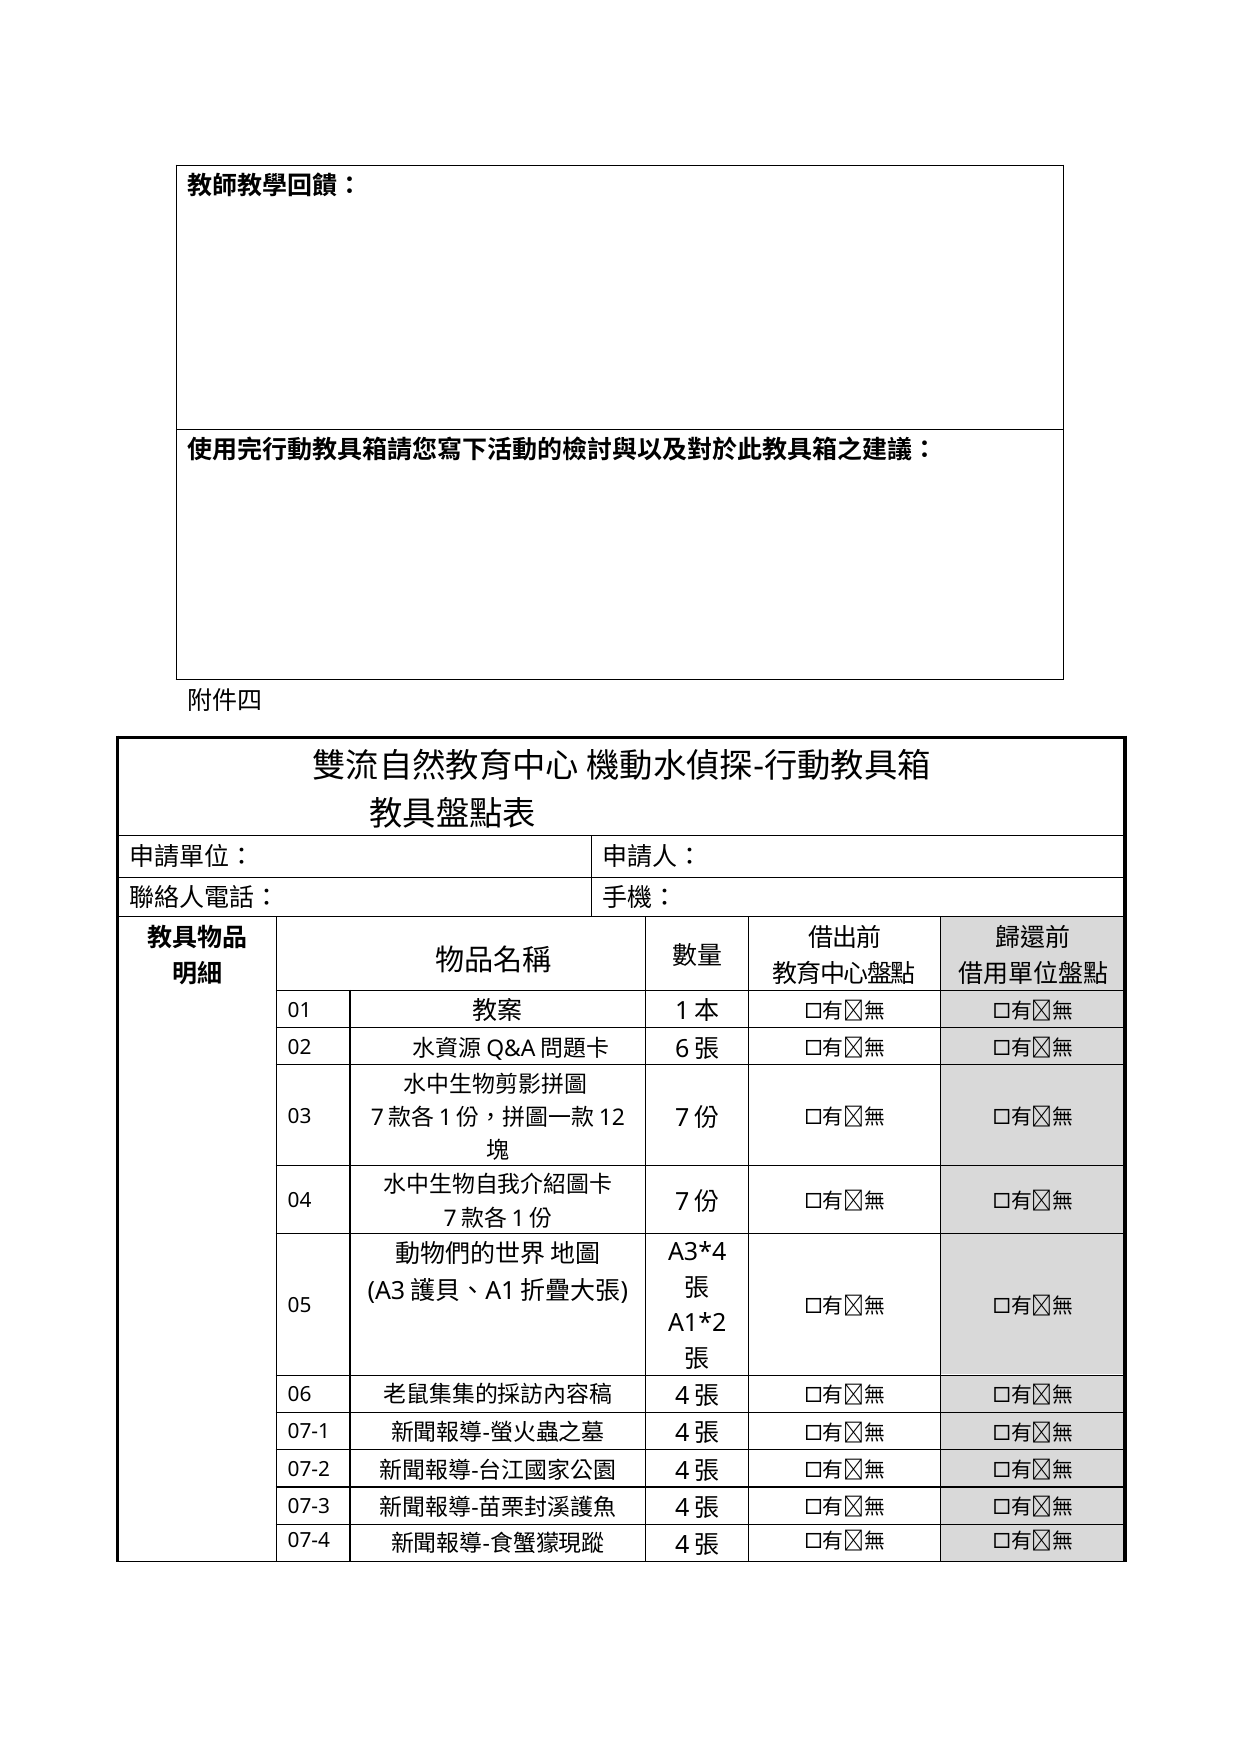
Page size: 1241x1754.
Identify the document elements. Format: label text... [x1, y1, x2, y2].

table_header 雙流自然教育中心 機動水偵探-行動教具箱 教具盤點表 [119, 739, 1123, 835]
table_cell 有無 [749, 1234, 940, 1374]
table_cell 07-4 [277, 1525, 349, 1561]
table_cell 有無 [941, 1525, 1123, 1561]
table_cell 有無 [941, 1065, 1123, 1165]
table_cell 物品名稱 [277, 917, 645, 990]
table_cell 有無 [749, 1450, 940, 1486]
table_cell 4張 [646, 1525, 748, 1561]
table_cell 水中生物自我介紹圖卡 7款各1份 [351, 1166, 645, 1233]
table_cell 有無 [941, 1028, 1123, 1064]
table_cell 有無 [749, 1488, 940, 1524]
table_cell 新聞報導-食蟹獴現蹤 [351, 1525, 645, 1561]
table_cell 有無 [941, 1376, 1123, 1412]
table_cell 有無 [941, 1166, 1123, 1233]
table_cell 數量 [646, 917, 748, 990]
table_cell 06 [277, 1376, 349, 1412]
table_cell 04 [277, 1166, 349, 1233]
table_cell 有無 [749, 1028, 940, 1064]
table_cell 1本 [646, 991, 748, 1027]
table_cell 有無 [941, 1488, 1123, 1524]
table_cell 有無 [749, 991, 940, 1027]
table_cell 老鼠集集的採訪內容稿 [351, 1376, 645, 1412]
table_cell 02 [277, 1028, 349, 1064]
table_cell 03 [277, 1065, 349, 1165]
table_cell 申請人： [592, 836, 1123, 877]
table_cell 教具物品 明細 [119, 917, 276, 1561]
table_cell 聯絡人電話： [119, 878, 591, 916]
table_cell 7份 [646, 1166, 748, 1233]
table_cell 動物們的世界 地圖 (A3護貝、A1折疊大張) [351, 1234, 645, 1374]
table_cell 07-3 [277, 1488, 349, 1524]
table_cell 7份 [646, 1065, 748, 1165]
table_cell 新聞報導-台江國家公園 [351, 1450, 645, 1486]
table_cell 手機： [592, 878, 1123, 916]
table_cell 借出前 教育中心盤點 [749, 917, 940, 990]
table_cell 4張 [646, 1488, 748, 1524]
text 附件四 [187, 680, 1053, 717]
table_cell 申請單位： [119, 836, 591, 877]
table_cell A3*4張 A1*2張 [646, 1234, 748, 1374]
table_cell 有無 [749, 1525, 940, 1561]
table_cell 新聞報導-螢火蟲之墓 [351, 1413, 645, 1449]
table_cell 4張 [646, 1376, 748, 1412]
table_cell 水中生物剪影拼圖 7款各1份，拼圖一款12塊 [351, 1065, 645, 1165]
table_cell 07-1 [277, 1413, 349, 1449]
table_cell 教案 [351, 991, 645, 1027]
table_cell 07-2 [277, 1450, 349, 1486]
table_cell 使用完行動教具箱請您寫下活動的檢討與以及對於此教具箱之建議： [177, 430, 1063, 679]
table_cell 歸還前 借用單位盤點 [941, 917, 1123, 990]
table_cell 05 [277, 1234, 349, 1374]
table_cell 有無 [749, 1413, 940, 1449]
table_cell 4張 [646, 1413, 748, 1449]
table_cell 01 [277, 991, 349, 1027]
table_cell 新聞報導-苗栗封溪護魚 [351, 1488, 645, 1524]
table_cell 教師教學回饋： [177, 166, 1063, 429]
table_cell 有無 [749, 1376, 940, 1412]
table_cell 水資源Q&A問題卡 [351, 1028, 645, 1064]
table_cell 有無 [749, 1065, 940, 1165]
table_cell 6張 [646, 1028, 748, 1064]
table_cell 有無 [941, 1450, 1123, 1486]
table_cell 有無 [941, 1234, 1123, 1374]
table_cell 有無 [749, 1166, 940, 1233]
table_cell 有無 [941, 1413, 1123, 1449]
table_cell 4張 [646, 1450, 748, 1486]
table_cell 有無 [941, 991, 1123, 1027]
